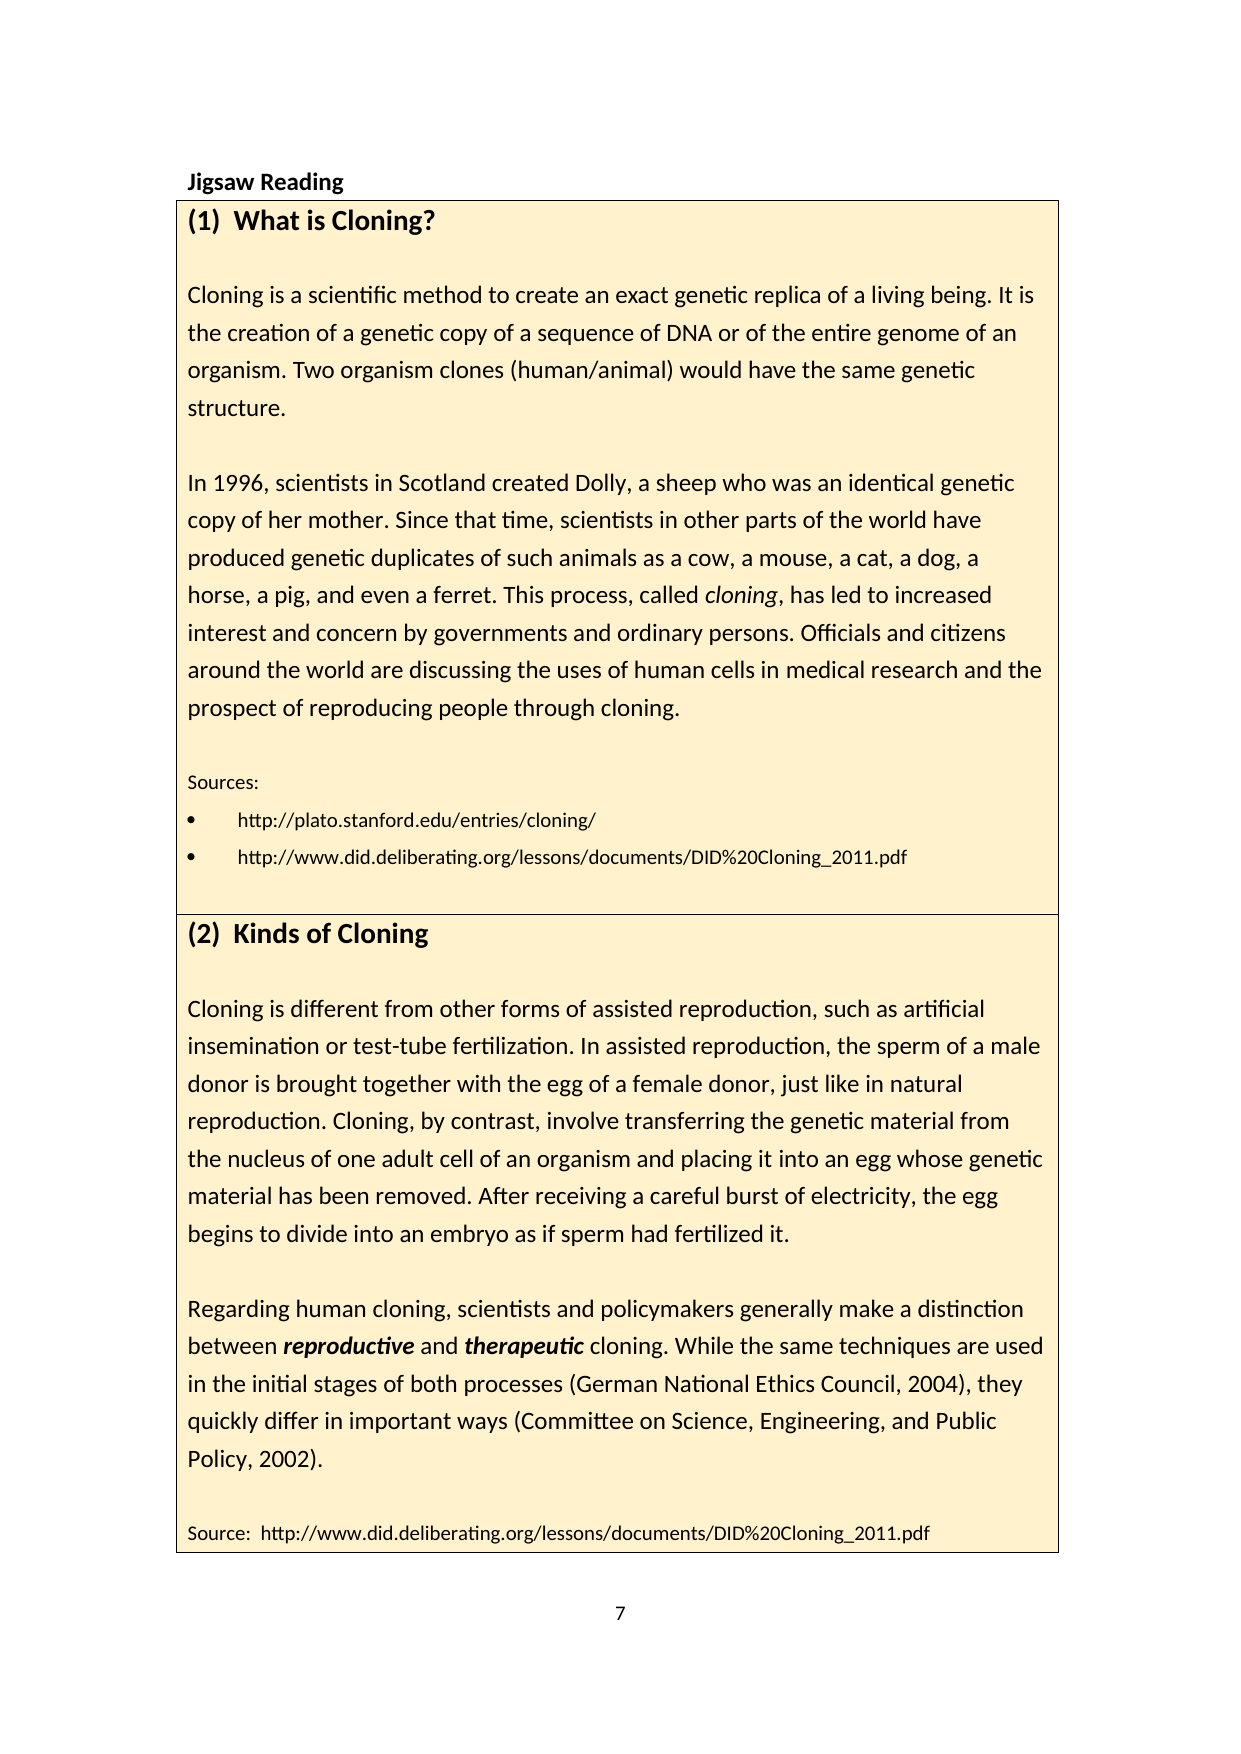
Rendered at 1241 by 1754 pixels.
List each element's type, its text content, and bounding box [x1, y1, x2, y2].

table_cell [177, 915, 1058, 1552]
table_header (1) What is Cloning? Cloning is a scientific method to create an exact genetic replica of a living being. It is the creation of a genetic copy of a sequence of DNA or of the entire genome of an organism. Two organism clones (human/animal) would have the same genetic structure. In 1996, scientists in created Dolly, a sheep who was an identical genetic copy of her mother. Since that time, scientists in other parts of the world have produced genetic duplicates of such animals as a cow, a mouse, a cat, a dog, a horse, a pig, and even a ferret. This process, called cloning, has led to increased interest and concern by governments and ordinary persons. Officials and citizens around the world are discussing the uses of human cells in medical research and the prospect of reproducing people through cloning. Sources: http://plato.stanford.edu/entries/cloning/ http://www.did.deliberating.org/lessons/documents/DID%20Cloning_2011.pdf [177, 201, 1058, 913]
text Jigsaw [187, 162, 1053, 200]
